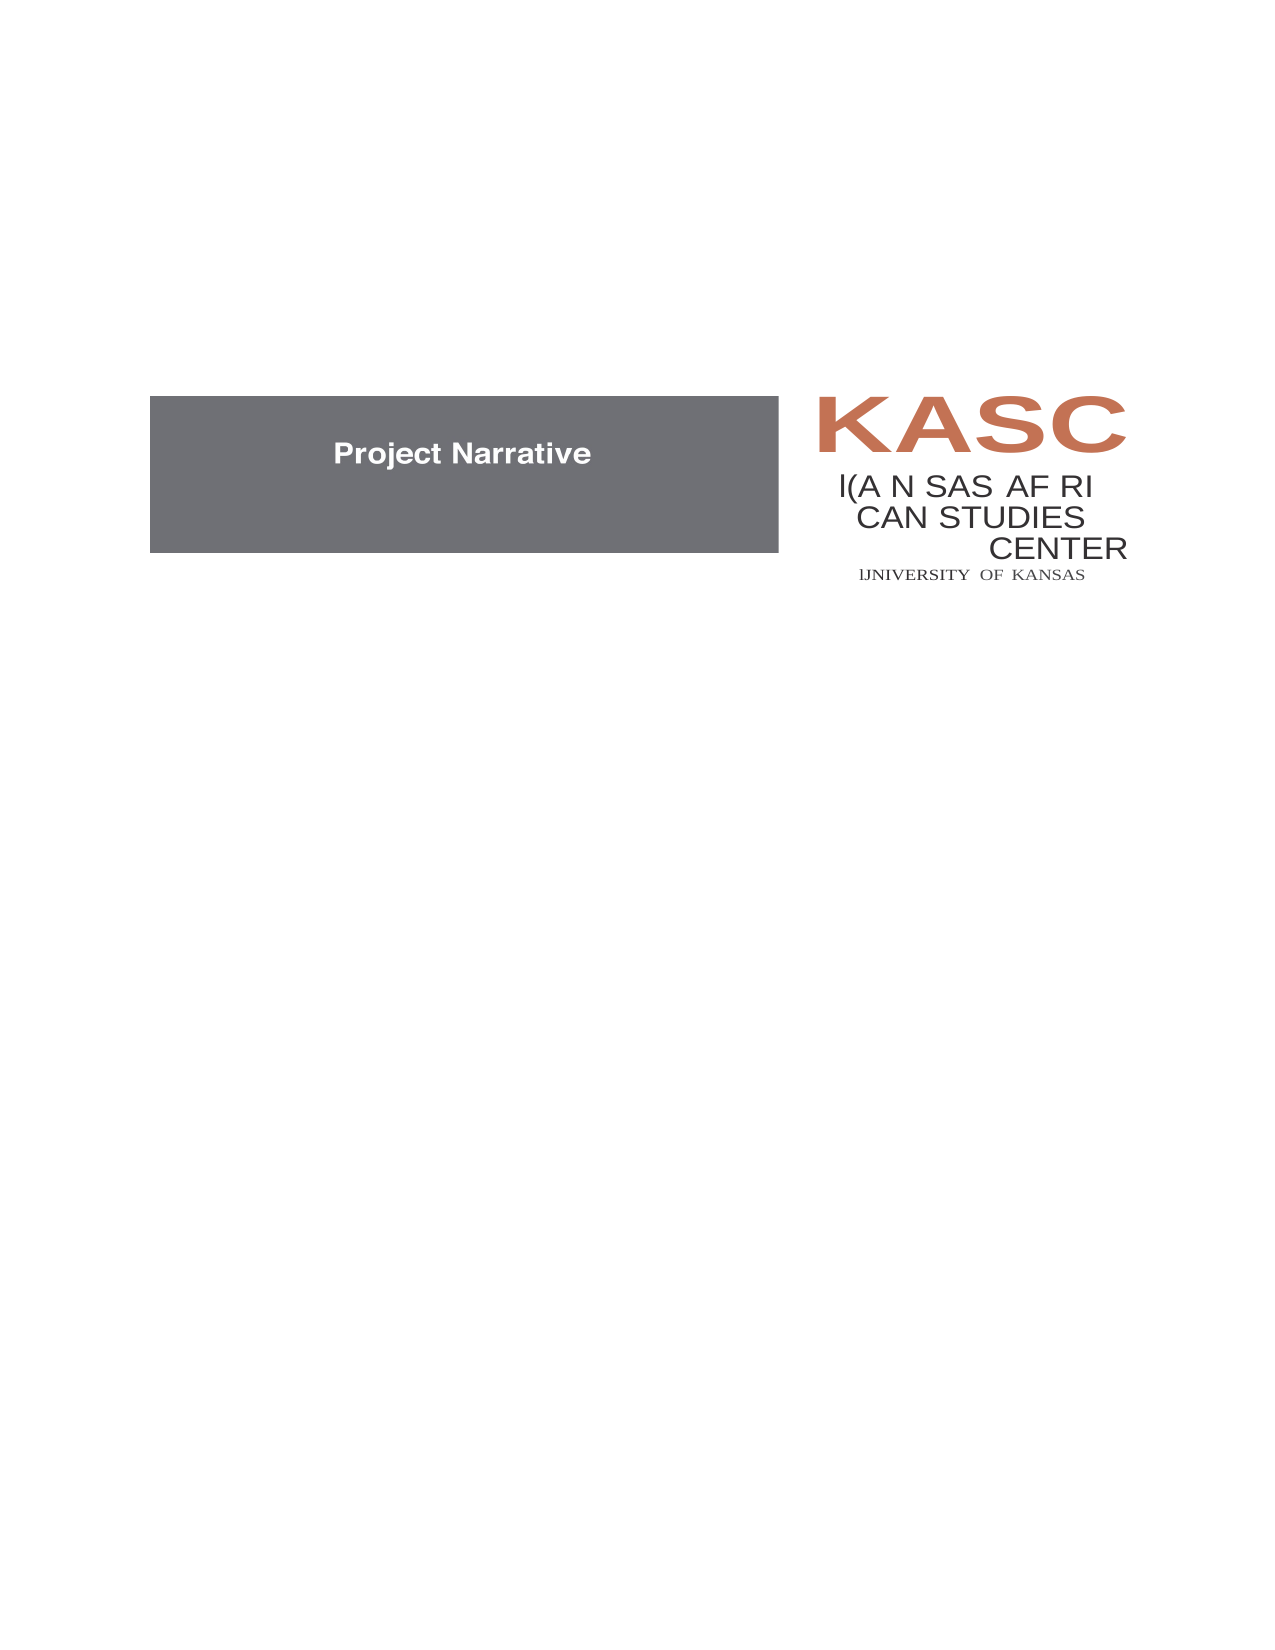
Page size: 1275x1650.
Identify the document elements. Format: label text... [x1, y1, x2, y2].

text l(A N SAS AF RI CAN STUDIES CENTER [802, 472, 1130, 566]
title KASC [811, 379, 1132, 470]
text lJNIVERSITY OF KANSAS [811, 566, 1134, 584]
picture [150, 396, 779, 553]
